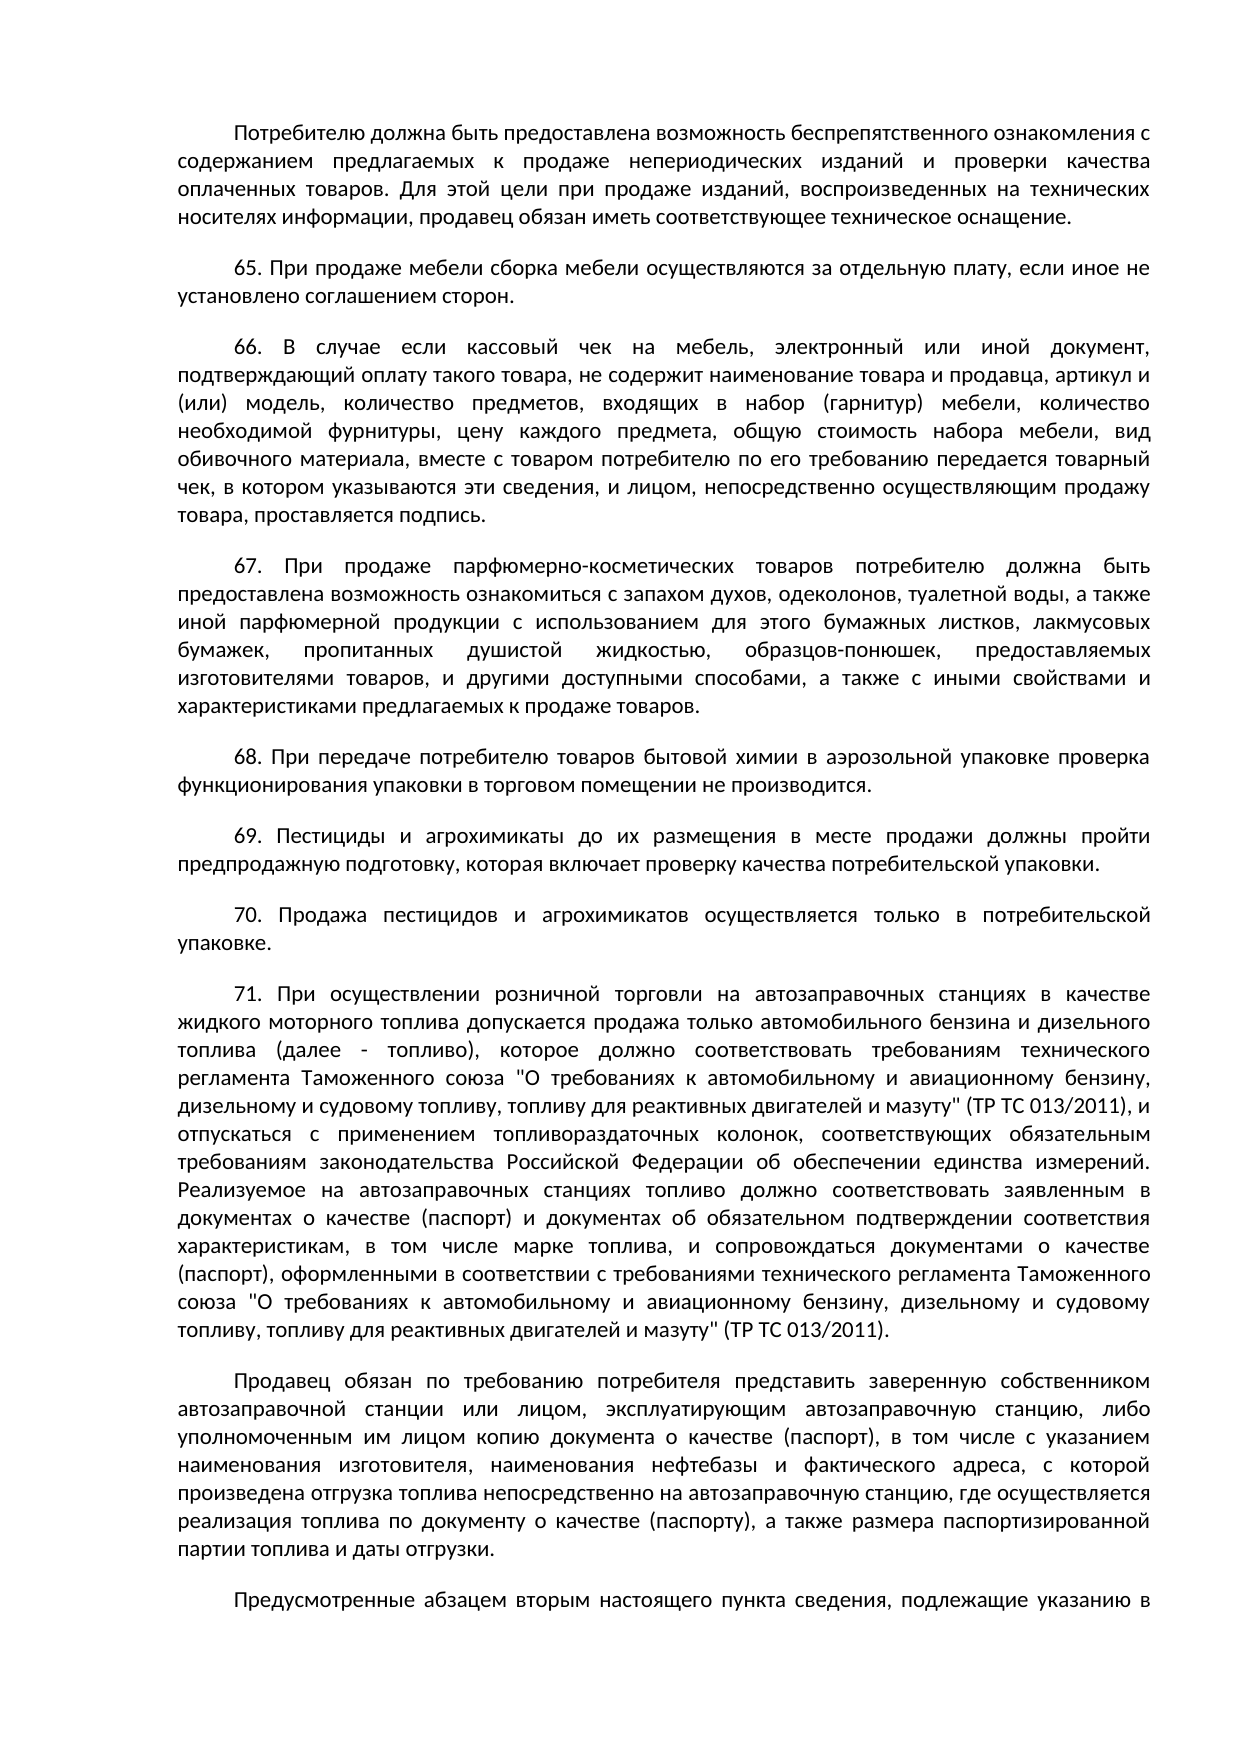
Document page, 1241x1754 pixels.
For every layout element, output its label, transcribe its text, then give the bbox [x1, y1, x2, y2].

text 69. Пестициды и агрохимикаты до их размещения в месте продажи должны пройти предпродажную подготовку, которая включает проверку качества потребительской упаковки. [177, 821, 1152, 877]
text Потребителю должна быть предоставлена возможность беспрепятственного ознакомления с содержанием предлагаемых к продаже непериодических изданий и проверки качества оплаченных товаров. Для этой цели при продаже изданий, воспроизведенных на технических носителях информации, продавец обязан иметь соответствующее техническое оснащение. [177, 118, 1152, 230]
text 67. При продаже парфюмерно-косметических товаров потребителю должна быть предоставлена возможность ознакомиться с запахом духов, одеколонов, туалетной воды, а также иной парфюмерной продукции с использованием для этого бумажных листков, лакмусовых бумажек, пропитанных душистой жидкостью, образцов-понюшек, предоставляемых изготовителями товаров, и другими доступными способами, а также с иными свойствами и характеристиками предлагаемых к продаже товаров. [177, 551, 1152, 719]
text 65. При продаже мебели сборка мебели осуществляются за отдельную плату, если иное не установлено соглашением сторон. [177, 253, 1152, 309]
text 66. В случае если кассовый чек на мебель, электронный или иной документ, подтверждающий оплату такого товара, не содержит наименование товара и продавца, артикул и (или) модель, количество предметов, входящих в набор (гарнитур) мебели, количество необходимой фурнитуры, цену каждого предмета, общую стоимость набора мебели, вид обивочного материала, вместе с товаром потребителю по его требованию передается товарный чек, в котором указываются эти сведения, и лицом, непосредственно осуществляющим продажу товара, проставляется подпись. [177, 332, 1152, 528]
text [177, 1585, 1152, 1613]
text 68. При передаче потребителю товаров бытовой химии в аэрозольной упаковке проверка функционирования упаковки в торговом помещении не производится. [177, 742, 1152, 798]
text Продавец обязан по требованию потребителя представить заверенную собственником автозаправочной станции или лицом, эксплуатирующим автозаправочную станцию, либо уполномоченным им лицом копию документа о качестве (паспорт), в том числе с указанием наименования изготовителя, наименования нефтебазы и фактического адреса, с которой произведена отгрузка топлива непосредственно на автозаправочную станцию, где осуществляется реализация топлива по документу о качестве (паспорту), а также размера паспортизированной партии топлива и даты отгрузки. [177, 1366, 1152, 1562]
text 71. При осуществлении розничной торговли на автозаправочных станциях в качестве жидкого моторного топлива допускается продажа только автомобильного бензина и дизельного топлива (далее - топливо), которое должно соответствовать требованиям технического регламента Таможенного союза "О требованиях к автомобильному и авиационному бензину, дизельному и судовому топливу, топливу для реактивных двигателей и мазуту" (ТР ТС 013/2011), и отпускаться с применением топливораздаточных колонок, соответствующих обязательным требованиям законодательства Российской Федерации об обеспечении единства измерений. Реализуемое на автозаправочных станциях топливо должно соответствовать заявленным в документах о качестве (паспорт) и документах об обязательном подтверждении соответствия характеристикам, в том числе марке топлива, и сопровождаться документами о качестве (паспорт), оформленными в соответствии с требованиями технического регламента Таможенного союза "О требованиях к автомобильному и авиационному бензину, дизельному и судовому топливу, топливу для реактивных двигателей и мазуту" (ТР ТС 013/2011). [177, 979, 1152, 1343]
text 70. Продажа пестицидов и агрохимикатов осуществляется только в потребительской упаковке. [177, 900, 1152, 956]
